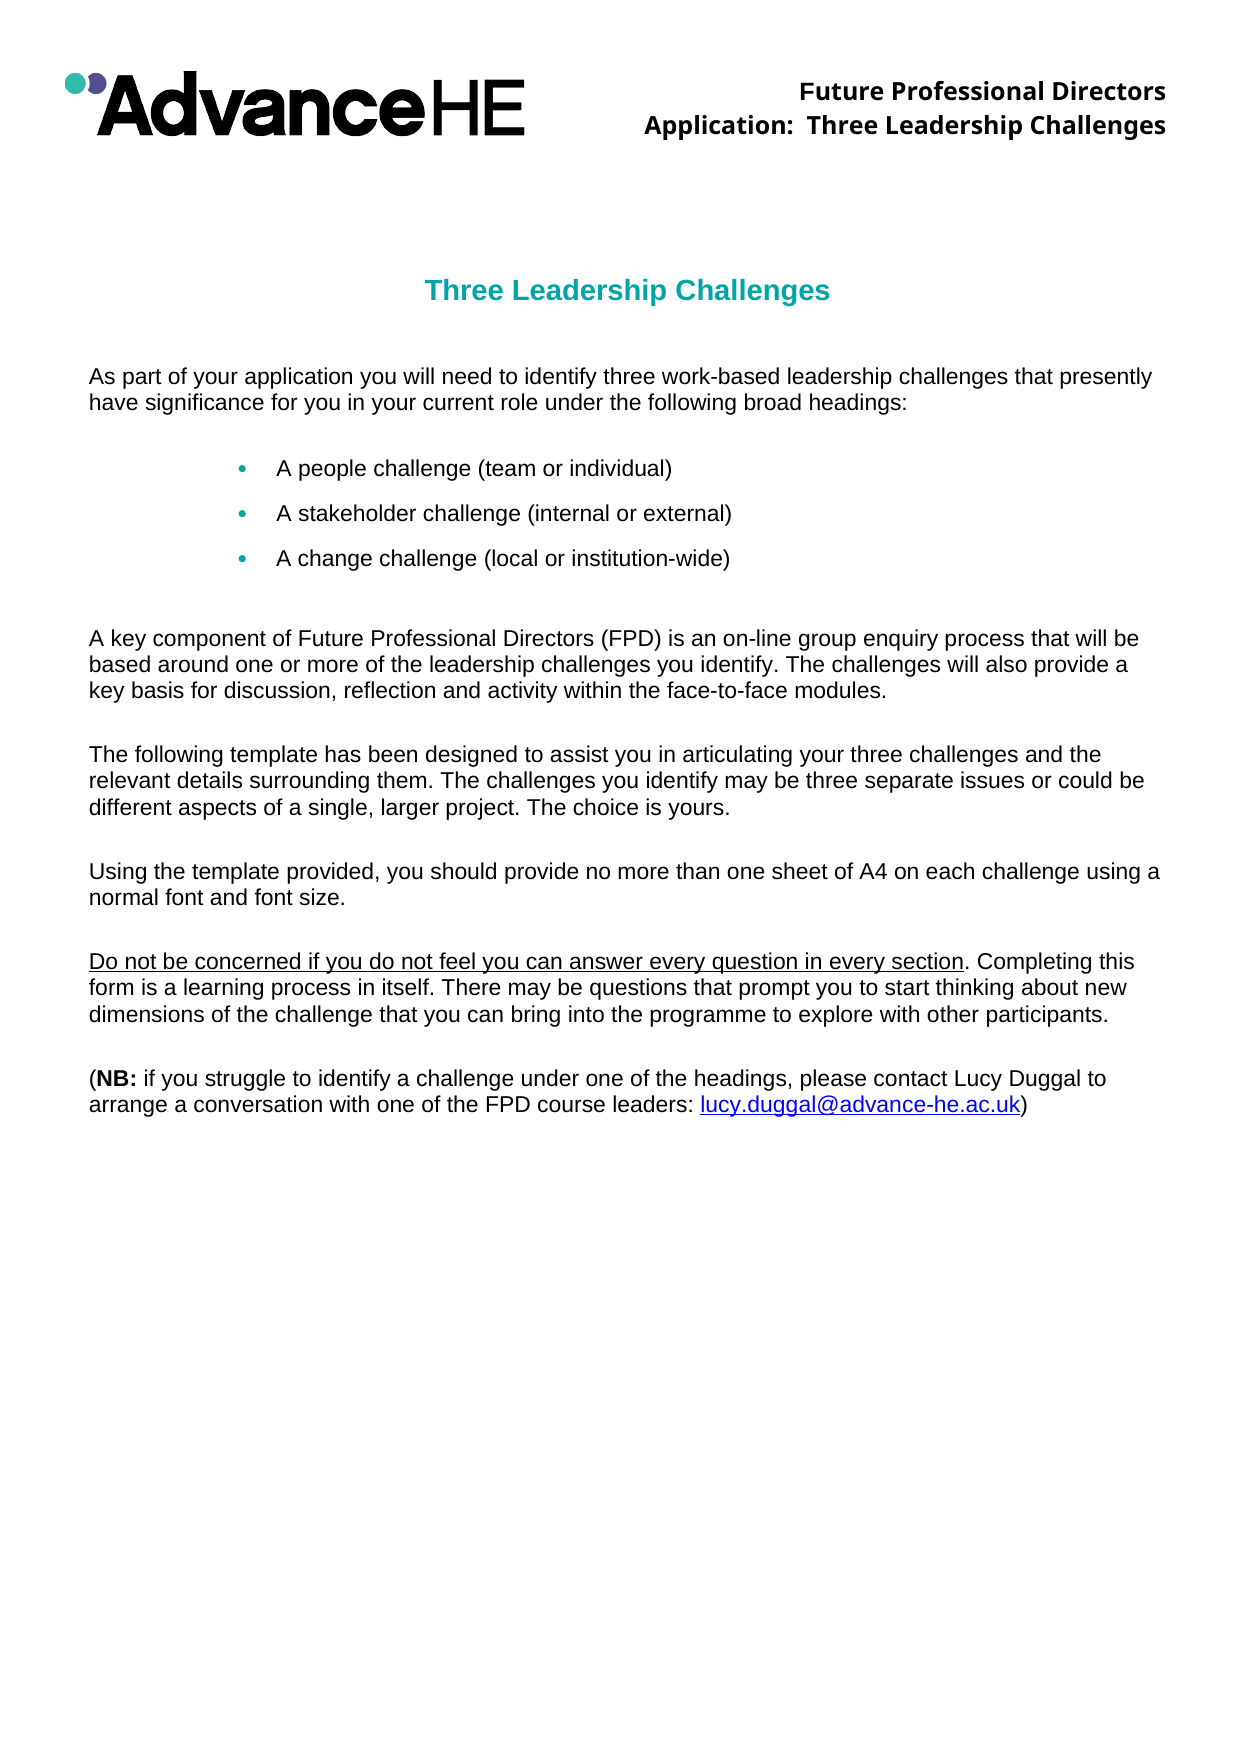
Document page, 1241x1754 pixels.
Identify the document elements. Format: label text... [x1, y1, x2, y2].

picture [57, 64, 527, 139]
text The following template has been designed to assist you in articulating your three challenges and the relevant details surrounding them. The challenges you identify may be three separate issues or could be different aspects of a single, larger project. The choice is yours. [89, 741, 1167, 820]
text As part of your application you will need to identify three work-based leadership challenges that presently have significance for you in your current role under the following broad headings: [89, 363, 1167, 416]
list A change challenge (local or institution-wide) [239, 545, 1167, 571]
text Using the template provided, you should provide no more than one sheet of A4 on each challenge using a normal font and font size. [89, 858, 1167, 910]
text (NB: if you struggle to identify a challenge under one of the headings, please contact Lucy Duggal to arrange a conversation with one of the FPD course leaders: lucy.duggal@advance-he.ac.uk) [89, 1064, 1167, 1117]
text Three Leadership Challenges [89, 273, 1167, 306]
text Do not be concerned if you do not feel you can answer every question in every section. Completing this form is a learning process in itself. There may be questions that prompt you to start thinking about new dimensions of the challenge that you can bring into the programme to explore with other participants. [89, 948, 1167, 1027]
list A people challenge (team or individual) [239, 454, 1167, 481]
text A key component of Future Professional Directors (FPD) is an on-line group enquiry process that will be based around one or more of the leadership challenges you identify. The challenges will also provide a key basis for discussion, reflection and activity within the face-to-face modules. [89, 624, 1167, 704]
list A stakeholder challenge (internal or external) [239, 500, 1167, 526]
